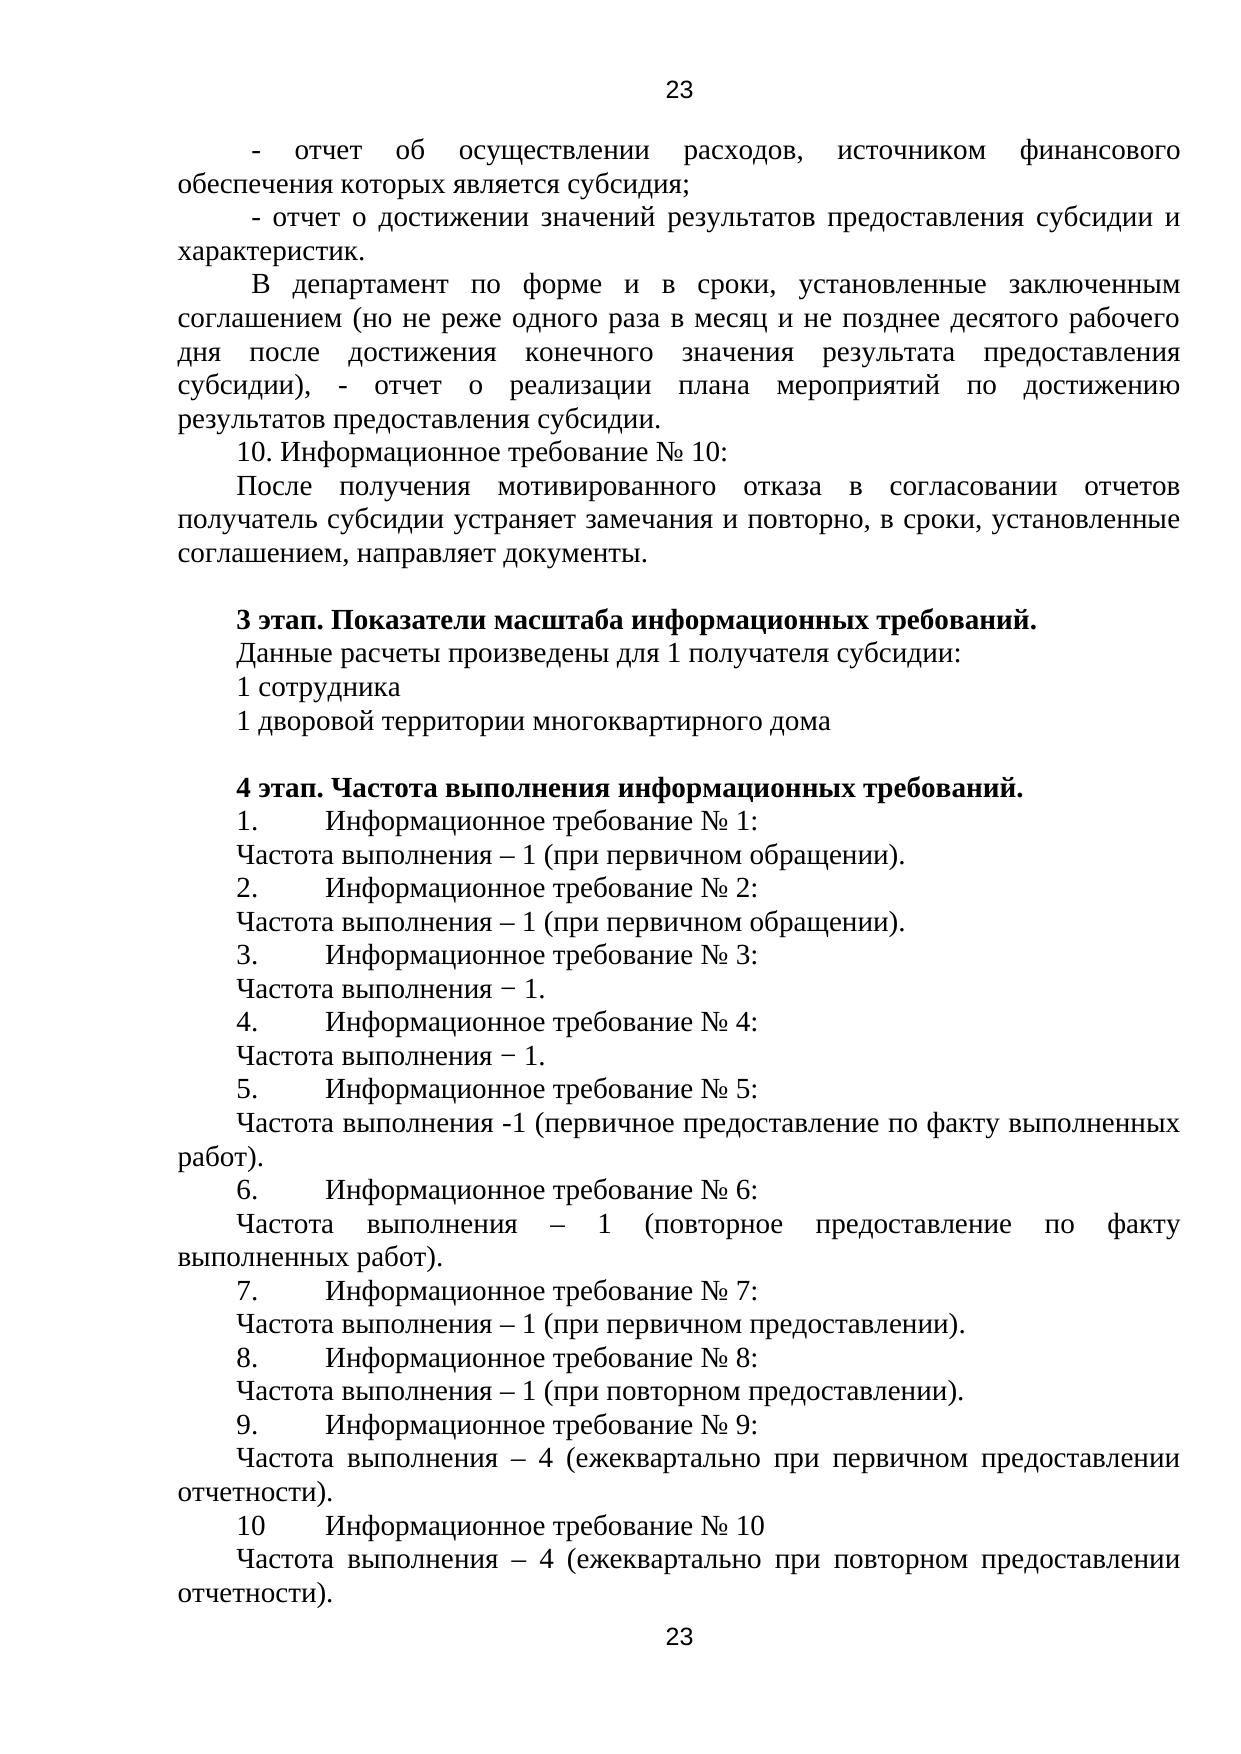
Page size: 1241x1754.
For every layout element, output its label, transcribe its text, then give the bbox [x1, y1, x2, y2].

text 9. Информационное требование № 9: [177, 1407, 1181, 1441]
text Данные расчеты произведены для 1 получателя субсидии: [177, 636, 1181, 669]
text Частота выполнения – 1 (при первичном предоставлении). [177, 1306, 1181, 1340]
text 6. Информационное требование № 6: [177, 1172, 1181, 1206]
text Частота выполнения − 1. [177, 1038, 1181, 1072]
text 1. Информационное требование № 1: [177, 803, 1181, 837]
text 8. Информационное требование № 8: [177, 1340, 1181, 1373]
text 3 этап. Показатели масштаба информационных требований. [177, 602, 1181, 636]
text 4. Информационное требование № 4: [177, 1004, 1181, 1038]
text 2. Информационное требование № 2: [177, 870, 1181, 904]
text 10. Информационное требование № 10: [177, 434, 1181, 468]
text 1 сотрудника [177, 669, 1181, 703]
text 5. Информационное требование № 5: [177, 1072, 1181, 1105]
text Частота выполнения – 1 (при повторном предоставлении). [177, 1373, 1181, 1407]
text Частота выполнения – 1 (при первичном обращении). [177, 904, 1181, 937]
text Частота выполнения – 4 (ежеквартально при повторном предоставлении отчетности). [177, 1541, 1181, 1608]
text Частота выполнения -1 (первичное предоставление по факту выполненных работ). [177, 1105, 1181, 1172]
text 4 этап. Частота выполнения информационных требований. [177, 770, 1181, 803]
text - отчет о достижении значений результатов предоставления субсидии и характеристик. [177, 199, 1181, 267]
text Частота выполнения – 4 (ежеквартально при первичном предоставлении отчетности). [177, 1441, 1181, 1508]
text 1 дворовой территории многоквартирного дома [177, 703, 1181, 736]
text Частота выполнения − 1. [177, 971, 1181, 1004]
text После получения мотивированного отказа в согласовании отчетов получатель субсидии устраняет замечания и повторно, в сроки, установленные соглашением, направляет документы. [177, 468, 1181, 568]
text 7. Информационное требование № 7: [177, 1273, 1181, 1306]
text - отчет об осуществлении расходов, источником финансового обеспечения которых является субсидия; [177, 132, 1181, 199]
text Частота выполнения – 1 (повторное предоставление по факту выполненных работ). [177, 1206, 1181, 1273]
text 3. Информационное требование № 3: [177, 937, 1181, 971]
text 10 Информационное требование № 10 [177, 1508, 1181, 1541]
text В департамент по форме и в сроки, установленные заключенным соглашением (но не реже одного раза в месяц и не позднее десятого рабочего дня после достижения конечного значения результата предоставления субсидии), - отчет о реализации плана мероприятий по достижению результатов предоставления субсидии. [177, 267, 1181, 434]
text Частота выполнения – 1 (при первичном обращении). [177, 837, 1181, 870]
